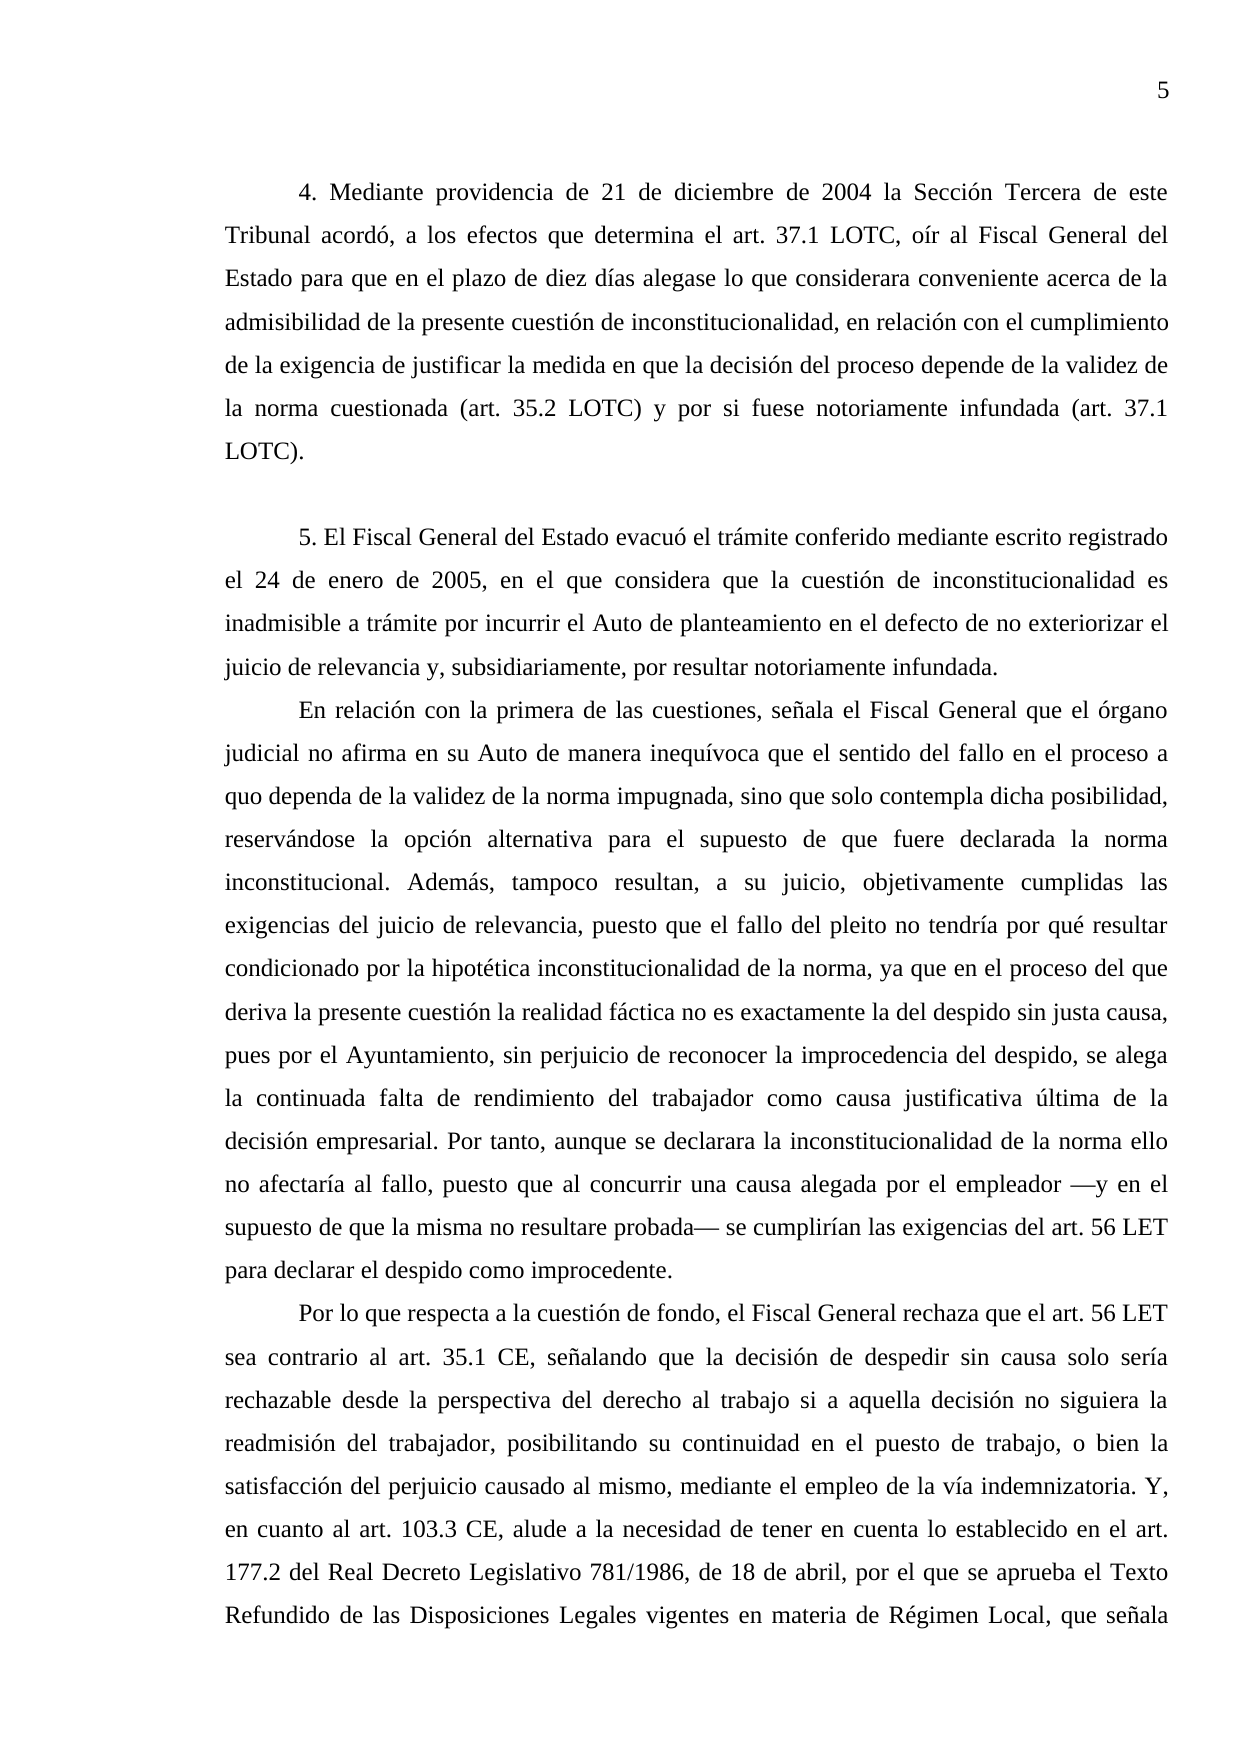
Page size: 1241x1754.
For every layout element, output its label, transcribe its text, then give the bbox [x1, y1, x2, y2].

text 5. El Fiscal General del Estado evacuó el trámite conferido mediante escrito registrado el 24 de enero de 2005, en el que considera que la cuestión de inconstitucionalidad es inadmisible a trámite por incurrir el Auto de planteamiento en el defecto de no exteriorizar el juicio de relevancia y, subsidiariamente, por resultar notoriamente infundada. [224, 522, 1169, 680]
text 4. Mediante providencia de 21 de diciembre de 2004 la Sección Tercera de este Tribunal acordó, a los efectos que determina el art. 37.1 LOTC, oír al Fiscal General del Estado para que en el plazo de diez días alegase lo que considerara conveniente acerca de la admisibilidad de la presente cuestión de inconstitucionalidad, en relación con el cumplimiento de la exigencia de justificar la medida en que la decisión del proceso depende de la validez de la norma cuestionada (art. 35.2 LOTC) y por si fuese notoriamente infundada (art. 37.1 LOTC). [224, 177, 1169, 465]
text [224, 1298, 1169, 1629]
text En relación con la primera de las cuestiones, señala el Fiscal General que el órgano judicial no afirma en su Auto de manera inequívoca que el sentido del fallo en el proceso a quo dependa de la validez de la norma impugnada, sino que solo contempla dicha posibilidad, reservándose la opción alternativa para el supuesto de que fuere declarada la norma inconstitucional. Además, tampoco resultan, a su juicio, objetivamente cumplidas las exigencias del juicio de relevancia, puesto que el fallo del pleito no tendría por qué resultar condicionado por la hipotética inconstitucionalidad de la norma, ya que en el proceso del que deriva la presente cuestión la realidad fáctica no es exactamente la del despido sin justa causa, pues por el Ayuntamiento, sin perjuicio de reconocer la improcedencia del despido, se alega la continuada falta de rendimiento del trabajador como causa justificativa última de la decisión empresarial. Por tanto, aunque se declarara la inconstitucionalidad de la norma ello no afectaría al fallo, puesto que al concurrir una causa alegada por el empleador —y en el supuesto de que la misma no resultare probada— se cumplirían las exigencias del art. 56 LET para declarar el despido como improcedente. [224, 695, 1169, 1284]
